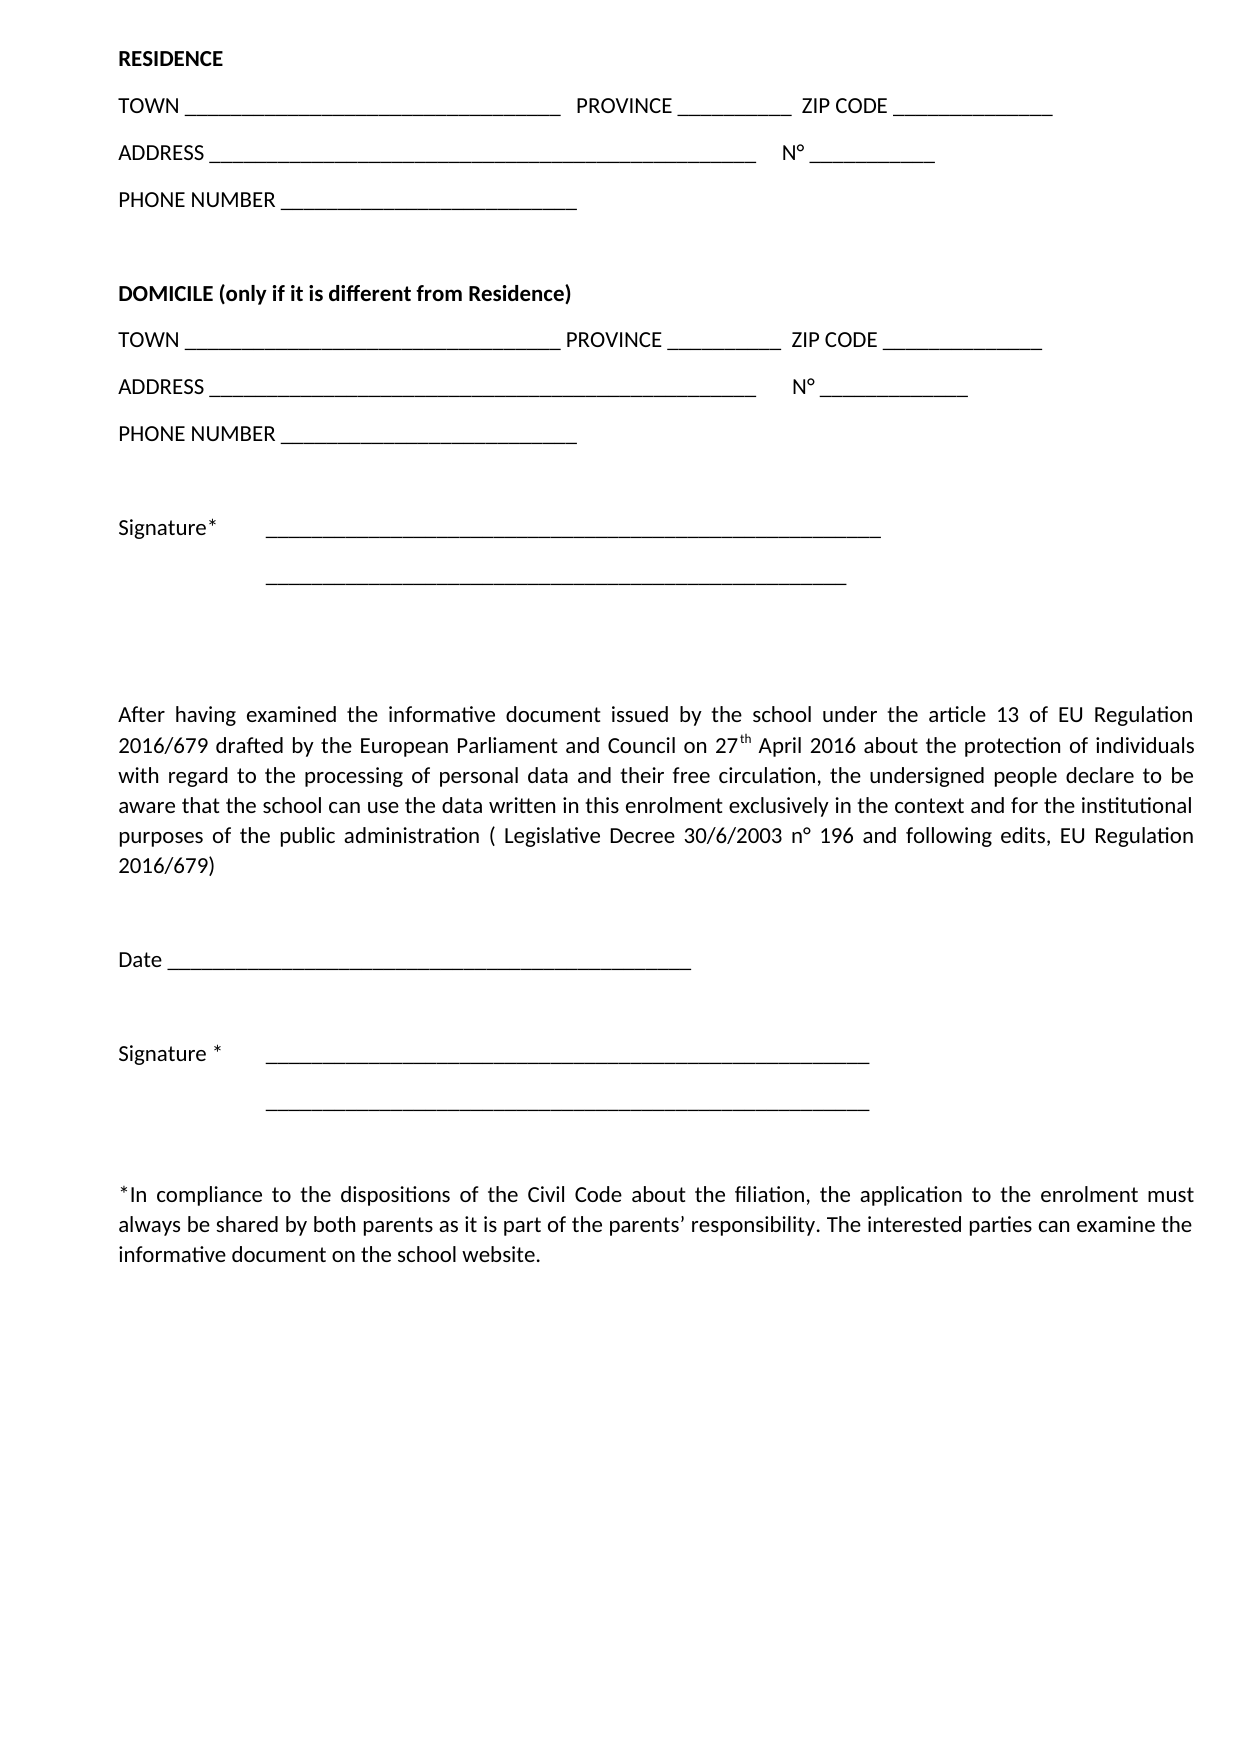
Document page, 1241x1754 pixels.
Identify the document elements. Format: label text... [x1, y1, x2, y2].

text PHONE NUMBER __________________________ [118, 419, 1196, 447]
text ADDRESS ________________________________________________ N° _____________ [118, 372, 1196, 401]
text Date ______________________________________________ [118, 945, 1196, 973]
text _____________________________________________________ [118, 1086, 1196, 1114]
text ADDRESS ________________________________________________ N° ___________ [118, 138, 1196, 166]
text RESIDENCE [118, 44, 1196, 72]
text Signature* ______________________________________________________ [118, 513, 1196, 541]
text After having examined the informative document issued by the school under the article 13 of EU Regulation 2016/679 drafted by the European Parliament and Council on 27th April 2016 about the protection of individuals with regard to the processing of personal data and their free circulation, the undersigned people declare to be aware that the school can use the data written in this enrolment exclusively in the context and for the institutional purposes of the public administration ( Legislative Decree 30/6/2003 n° 196 and following edits, EU Regulation 2016/679) [118, 701, 1196, 880]
text PHONE NUMBER __________________________ [118, 185, 1196, 213]
text TOWN _________________________________ PROVINCE __________ ZIP CODE ______________ [118, 326, 1196, 354]
text ___________________________________________________ [118, 560, 1196, 588]
text *In compliance to the dispositions of the Civil Code about the filiation, the application to the enrolment must always be shared by both parents as it is part of the parents’ responsibility. The interested parties can examine the informative document on the school website. [118, 1180, 1196, 1268]
text TOWN _________________________________ PROVINCE __________ ZIP CODE ______________ [118, 91, 1196, 119]
text Signature * _____________________________________________________ [118, 1039, 1196, 1067]
text DOMICILE (only if it is different from Residence) [118, 279, 1196, 307]
